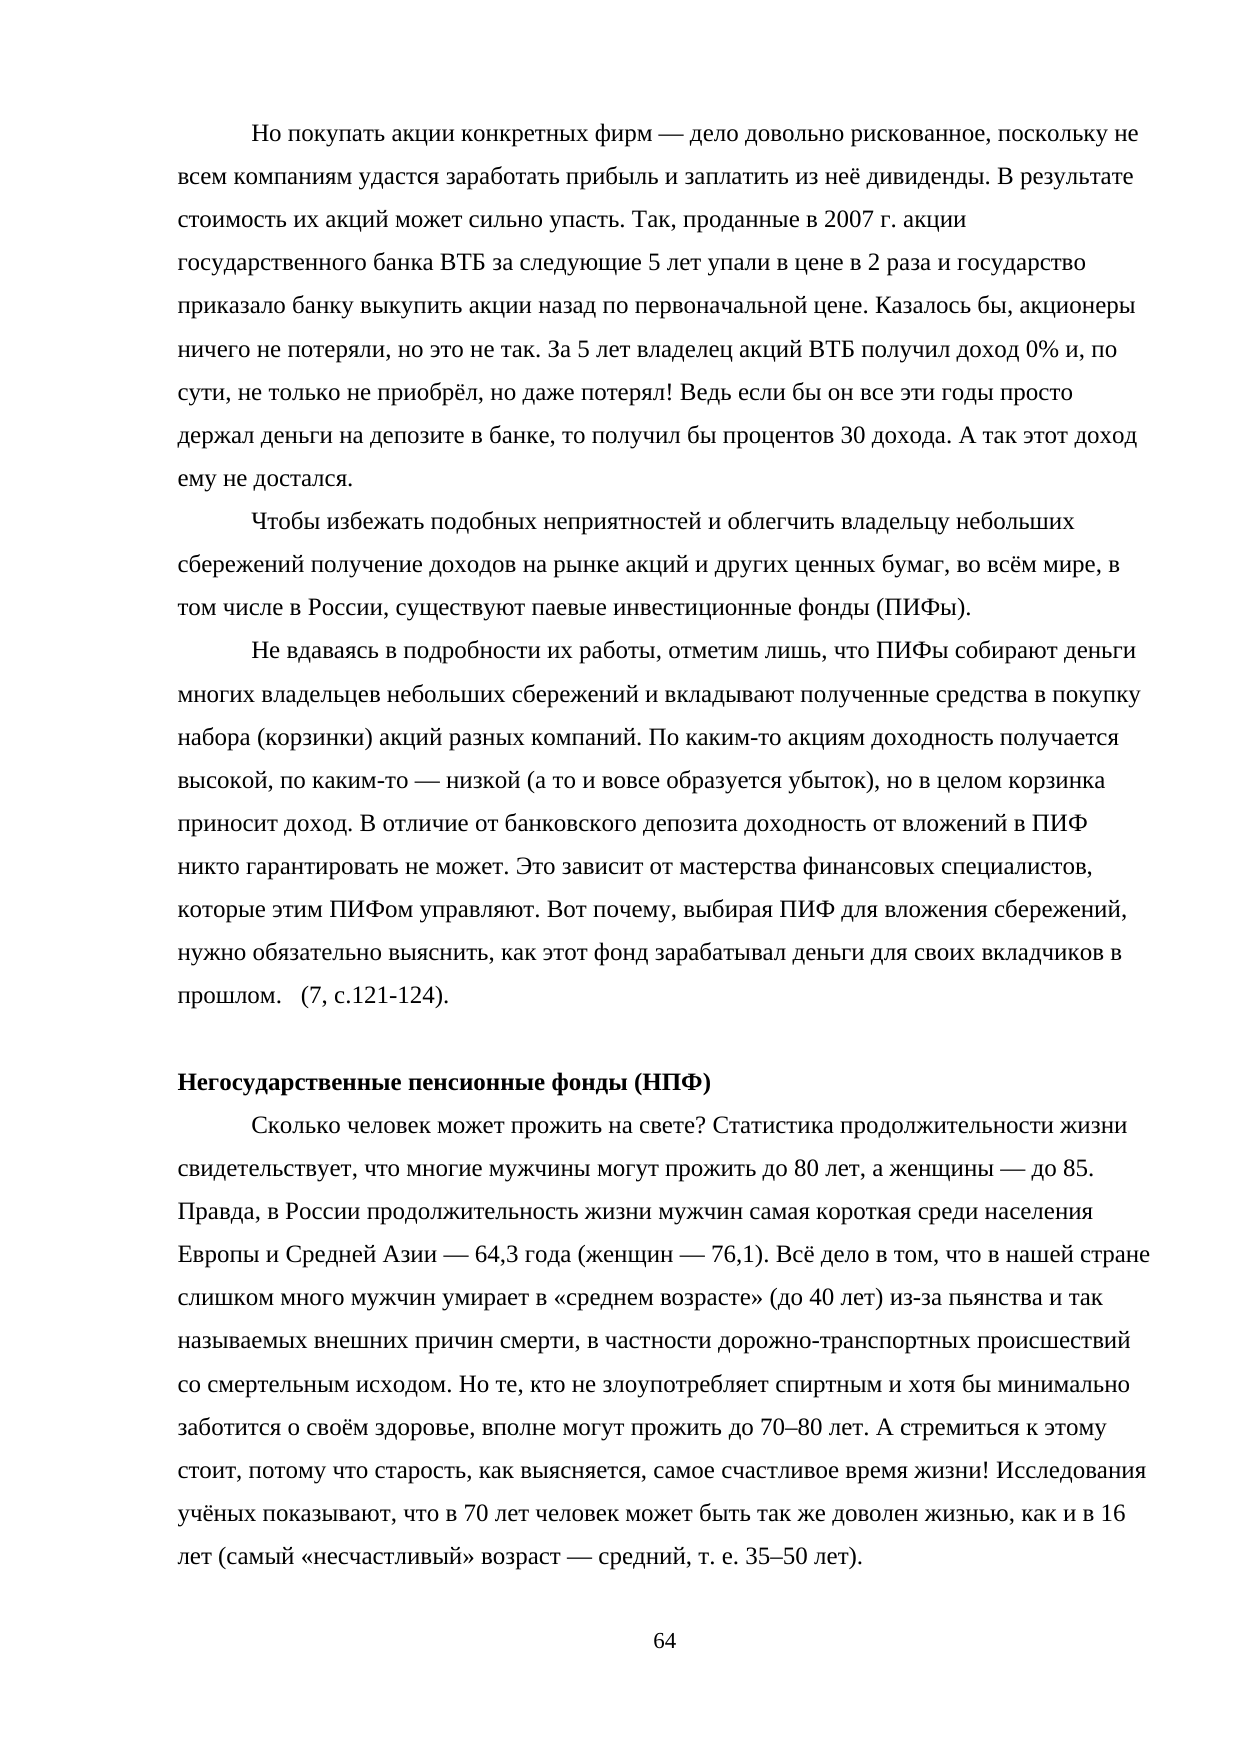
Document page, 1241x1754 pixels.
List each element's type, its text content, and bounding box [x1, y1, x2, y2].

text Чтобы избежать подобных неприятностей и облегчить владельцу небольших сбережений получение доходов на рынке акций и других ценных бумаг, во всём мире, в том числе в России, существуют паевые инвестиционные фонды (ПИФы). [177, 506, 1152, 621]
text Но покупать акции конкретных фирм — дело довольно рискованное, поскольку не всем компаниям удастся заработать прибыль и заплатить из неё дивиденды. В результате стоимость их акций может сильно упасть. Так, проданные в 2007 г. акции государственного банка ВТБ за следующие 5 лет упали в цене в 2 раза и государство приказало банку выкупить акции назад по первоначальной цене. Казалось бы, акционеры ничего не потеряли, но это не так. За 5 лет владелец акций ВТБ получил доход 0% и, по сути, не только не приобрёл, но даже потерял! Ведь если бы он все эти годы просто держал деньги на депозите в банке, то получил бы процентов 30 дохода. А так этот доход ему не достался. [177, 118, 1152, 492]
text Не вдаваясь в подробности их работы, отметим лишь, что ПИФы собирают деньги многих владельцев небольших сбережений и вкладывают полученные средства в покупку набора (корзинки) акций разных компаний. По каким-то акциям доходность получается высокой, по каким-то — низкой (а то и вовсе образуется убыток), но в целом корзинка приносит доход. В отличие от банковского депозита доходность от вложений в ПИФ никто гарантировать не может. Это зависит от мастерства финансовых специалистов, которые этим ПИФом управляют. Вот почему, выбирая ПИФ для вложения сбережений, нужно обязательно выяснить, как этот фонд зарабатывал деньги для своих вкладчиков в прошлом. (7, с.121-124). [177, 636, 1152, 1009]
text Сколько человек может прожить на свете? Статистика продолжительности жизни свидетельствует, что многие мужчины могут прожить до 80 лет, а женщины — до 85. Правда, в России продолжительность жизни мужчин самая короткая среди населения Европы и Средней Азии — 64,3 года (женщин — 76,1). Всё дело в том, что в нашей стране слишком много мужчин умирает в «среднем возрасте» (до 40 лет) из-за пьянства и так называемых внешних причин смерти, в частности дорожно-транспортных происшествий со смертельным исходом. Но те, кто не злоупотребляет спиртным и хотя бы минимально заботится о своём здоровье, вполне могут прожить до 70–80 лет. А стремиться к этому стоит, потому что старость, как выясняется, самое счастливое время жизни! Исследования [177, 1110, 1152, 1484]
text Негосударственные пенсионные фонды (НПФ) [177, 1067, 1152, 1096]
text учёных показывают, что в 70 лет человек может быть так же доволен жизнью, как и в 16 лет (самый «несчастливый» возраст — средний, т. е. 35–50 лет). [177, 1498, 1152, 1570]
